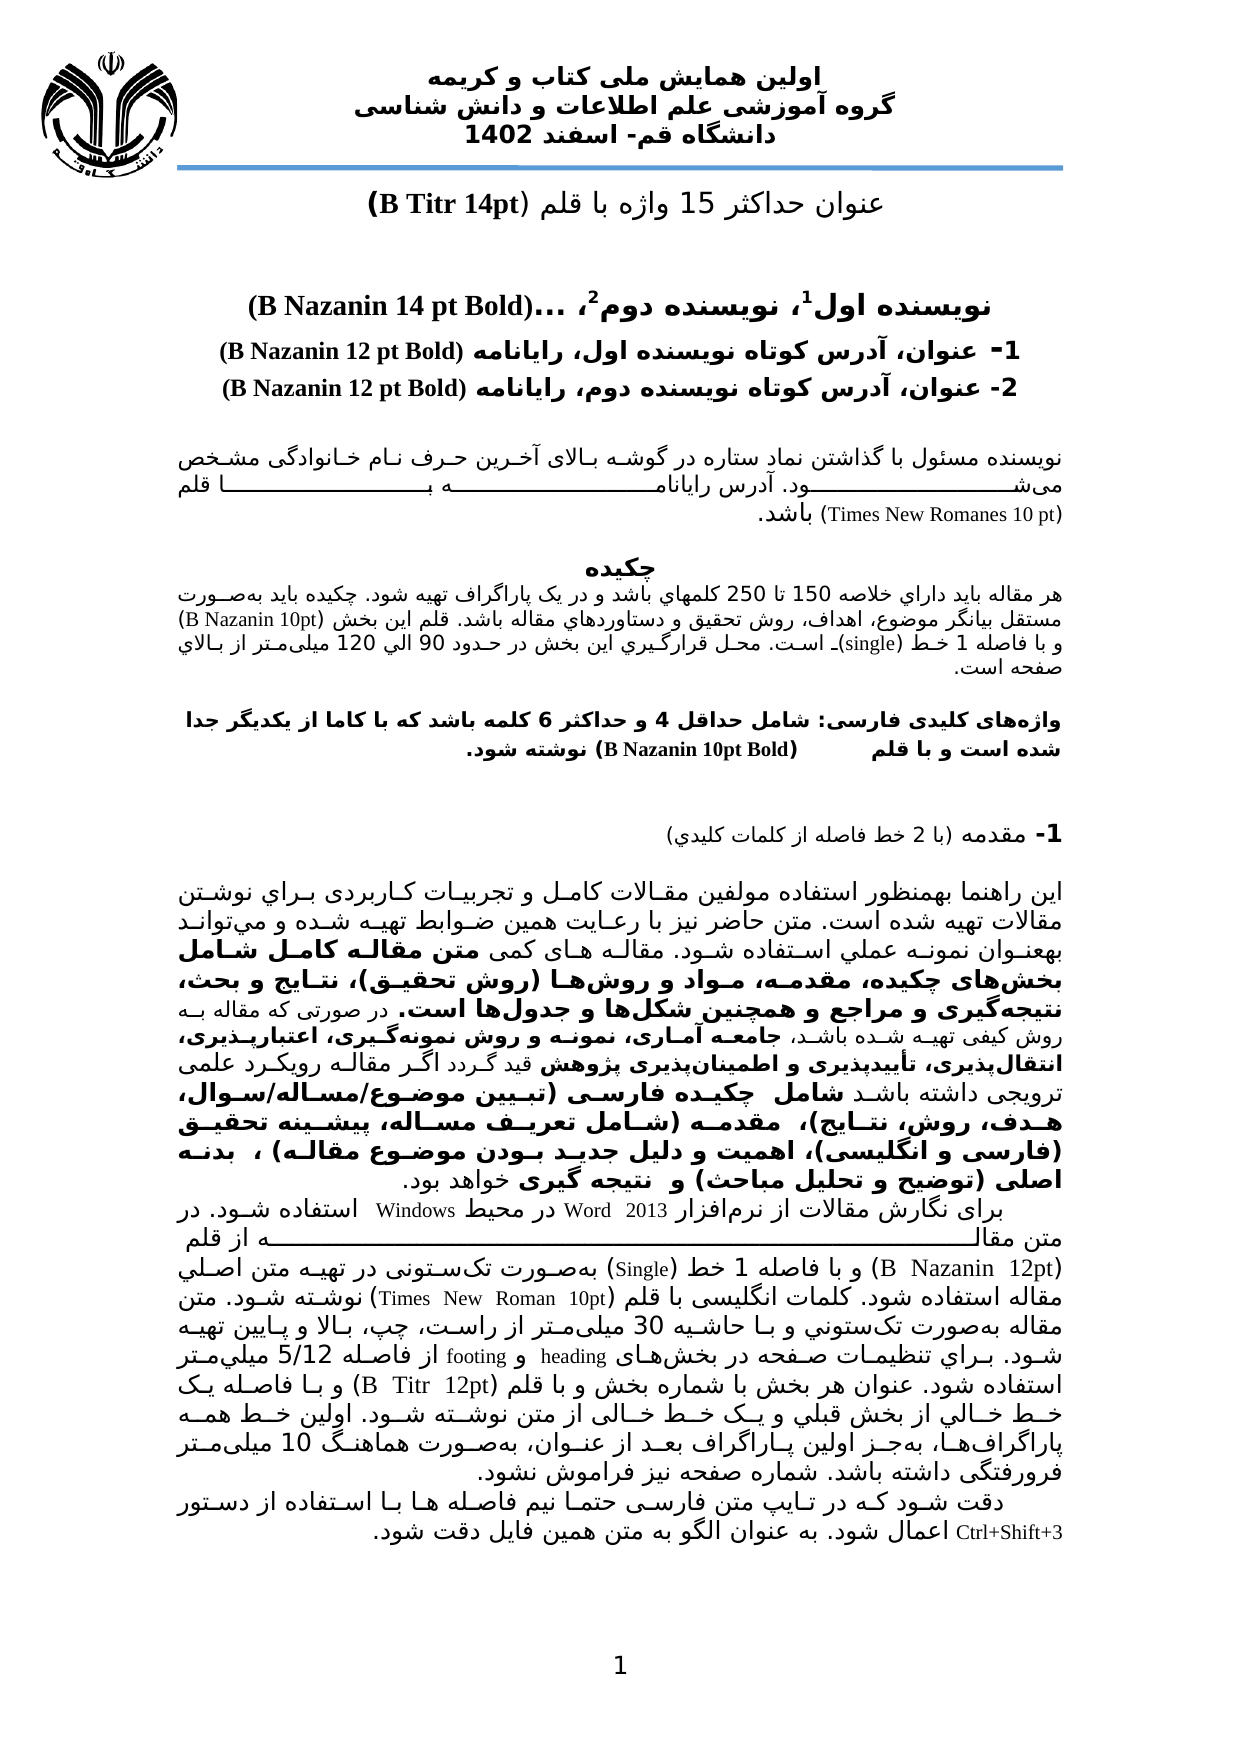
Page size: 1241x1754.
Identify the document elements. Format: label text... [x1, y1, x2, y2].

picture [41, 51, 178, 178]
text واژه‌های کلیدی فارسی: شامل حداقل 4 و حداکثر 6 کلمه باشد که با کاما از يکديگر جدا شده است و با قلم (B Nazanin 10pt Bold) نوشته شود. [179, 708, 1061, 762]
text اين راهنما به‎منظور استفاده مولفين مقالات کامل و تجربیات کاربردی براي نوشتن مقالات تهيه شده است. متن حاضر نيز با رعايت همين ضوابط تهيه شده و مي‌تواند به‎عنوان نمونه عملي استفاده شود. مقاله های کمی متن مقاله کامل شامل بخش‌های چکیده، مقدمه، مواد و روش‌ها (روش تحقیق)، نتایج و بحث، نتیجه‌گیری و مراجع و همچنین شکل‌ها و جدول‌ها است. در صورتی که مقاله به روش کیفی تهیه شده باشد، جامعه آماری، نمونه و روش نمونه‌گیری، اعتبارپذیری، انتقال‌پذیری، تأییدپذیری و اطمینان‌پذیری پژوهش قید گردد اگر مقاله رویکرد علمی ترویجی داشته باشد شامل چکیده فارسی (تبیین موضوع/مساله/سوال، هدف، روش، نتایج)، مقدمه (شامل تعریف مساله، پیشینه تحقیق (فارسی و انگلیسی)، اهمیت و دلیل جدید بودن موضوع مقاله) ، بدنه اصلی (توضیح و تحلیل مباحث) و نتیجه گیری خواهد بود. [177, 1049, 1063, 1194]
text دقت شود که در تایپ متن فارسی حتما نیم فاصله ها با استفاده از دستور Ctrl+Shift+3 اعمال شود. به عنوان الگو به متن همین فایل دقت شود. [177, 1487, 1063, 1545]
text 2- عنوان، آدرس کوتاه نويسنده دوم، رایانامه (B Nazanin 12 pt Bold) [177, 373, 1063, 403]
text برای نگارش مقالات از نرم‌افزار Word 2013 در محيط Windows استفاده شود. در متن مقاله از قلم (B Nazanin 12pt) و با فاصله 1 خط (Single) به‌صورت تک‌ستونی در تهيه متن اصلي مقاله استفاده شود. کلمات انگلیسی با قلم (Times New Roman 10pt) نوشته شود. متن مقاله به‌صورت تک‌ستوني و با حاشيه 30 میلی‌متر از راست، چپ، بالا و پايين تهيه شود. براي تنظیمات صفحه در بخش‌های heading و footing از فاصله 5/12 ميلي‌متر استفاده شود. عنوان هر بخش با شماره بخش و با قلم (B Titr 12pt) و با فاصله یک خط خالي از بخش قبلي و یک خط خالی از متن نوشته شود. اولین خط همه پاراگراف‌ها، به‌جز اولین پاراگراف بعد از عنوان، به‌‌صورت هماهنگ 10 میلی‌متر فرورفتگی داشته باشد. شماره صفحه نیز فراموش نشود. [177, 1194, 1063, 1487]
text عنوان حداکثر 15 واژه با قلم (B Titr 14pt) [177, 187, 1063, 221]
text 1- عنوان، آدرس کوتاه نويسنده اول، رایانامه (B Nazanin 12 pt Bold) [177, 328, 1063, 367]
subtitle چکیده [177, 553, 1063, 582]
text اين راهنما به‎منظور استفاده مولفين مقالات کامل و تجربیات کاربردی براي نوشتن مقالات تهيه شده است. متن حاضر نيز با رعايت همين ضوابط تهيه شده و مي‌تواند به‎عنوان نمونه عملي استفاده شود. مقاله های کمی متن مقاله کامل شامل بخش‌های چکیده، مقدمه، مواد و روش‌ها (روش تحقیق)، نتایج و بحث، نتیجه‌گیری و مراجع و همچنین شکل‌ها و جدول‌ها است. در صورتی که مقاله به روش کیفی تهیه شده باشد، جامعه آماری، نمونه و روش نمونه‌گیری، اعتبارپذیری، انتقال‌پذیری، تأییدپذیری و اطمینان‌پذیری پژوهش قید گردد اگر مقاله رویکرد علمی ترویجی داشته باشد شامل چکیده فارسی (تبیین موضوع/مساله/سوال، هدف، روش، نتایج)، مقدمه (شامل تعریف مساله، پیشینه تحقیق (فارسی و انگلیسی)، اهمیت و دلیل جدید بودن موضوع مقاله) ، بدنه اصلی (توضیح و تحلیل مباحث) و نتیجه گیری خواهد بود. [177, 877, 1063, 1023]
text نويسنده اول1، نويسنده دوم2، ...(B Nazanin 14 pt Bold) [177, 288, 1063, 322]
text نویسنده مسئول با گذاشتن نماد ستاره در گوشه بالای آخرین حرف نام خانوادگی مشخص می‌شود. آدرس رایانامه با قلم (Times New Romanes 10 pt) باشد. [177, 444, 1063, 527]
text 1- مقدمه (با 2 خط فاصله از کلمات کليدي) [177, 819, 1063, 848]
text هر مقاله بايد داراي خلاصه 150 تا 250 کلمهاي باشد و در يک پاراگراف تهيه شود. چکیده بايد به‌صورت مستقل بيانگر موضوع، اهداف، روش تحقيق و دستاوردهاي مقاله باشد. قلم اين بخش (B Nazanin 10pt) و با فاصله 1 خط (single) است. محل قرارگيري اين بخش در حدود 90 الي 120 میلی‌متر از بالاي صفحه است. [177, 582, 1063, 680]
